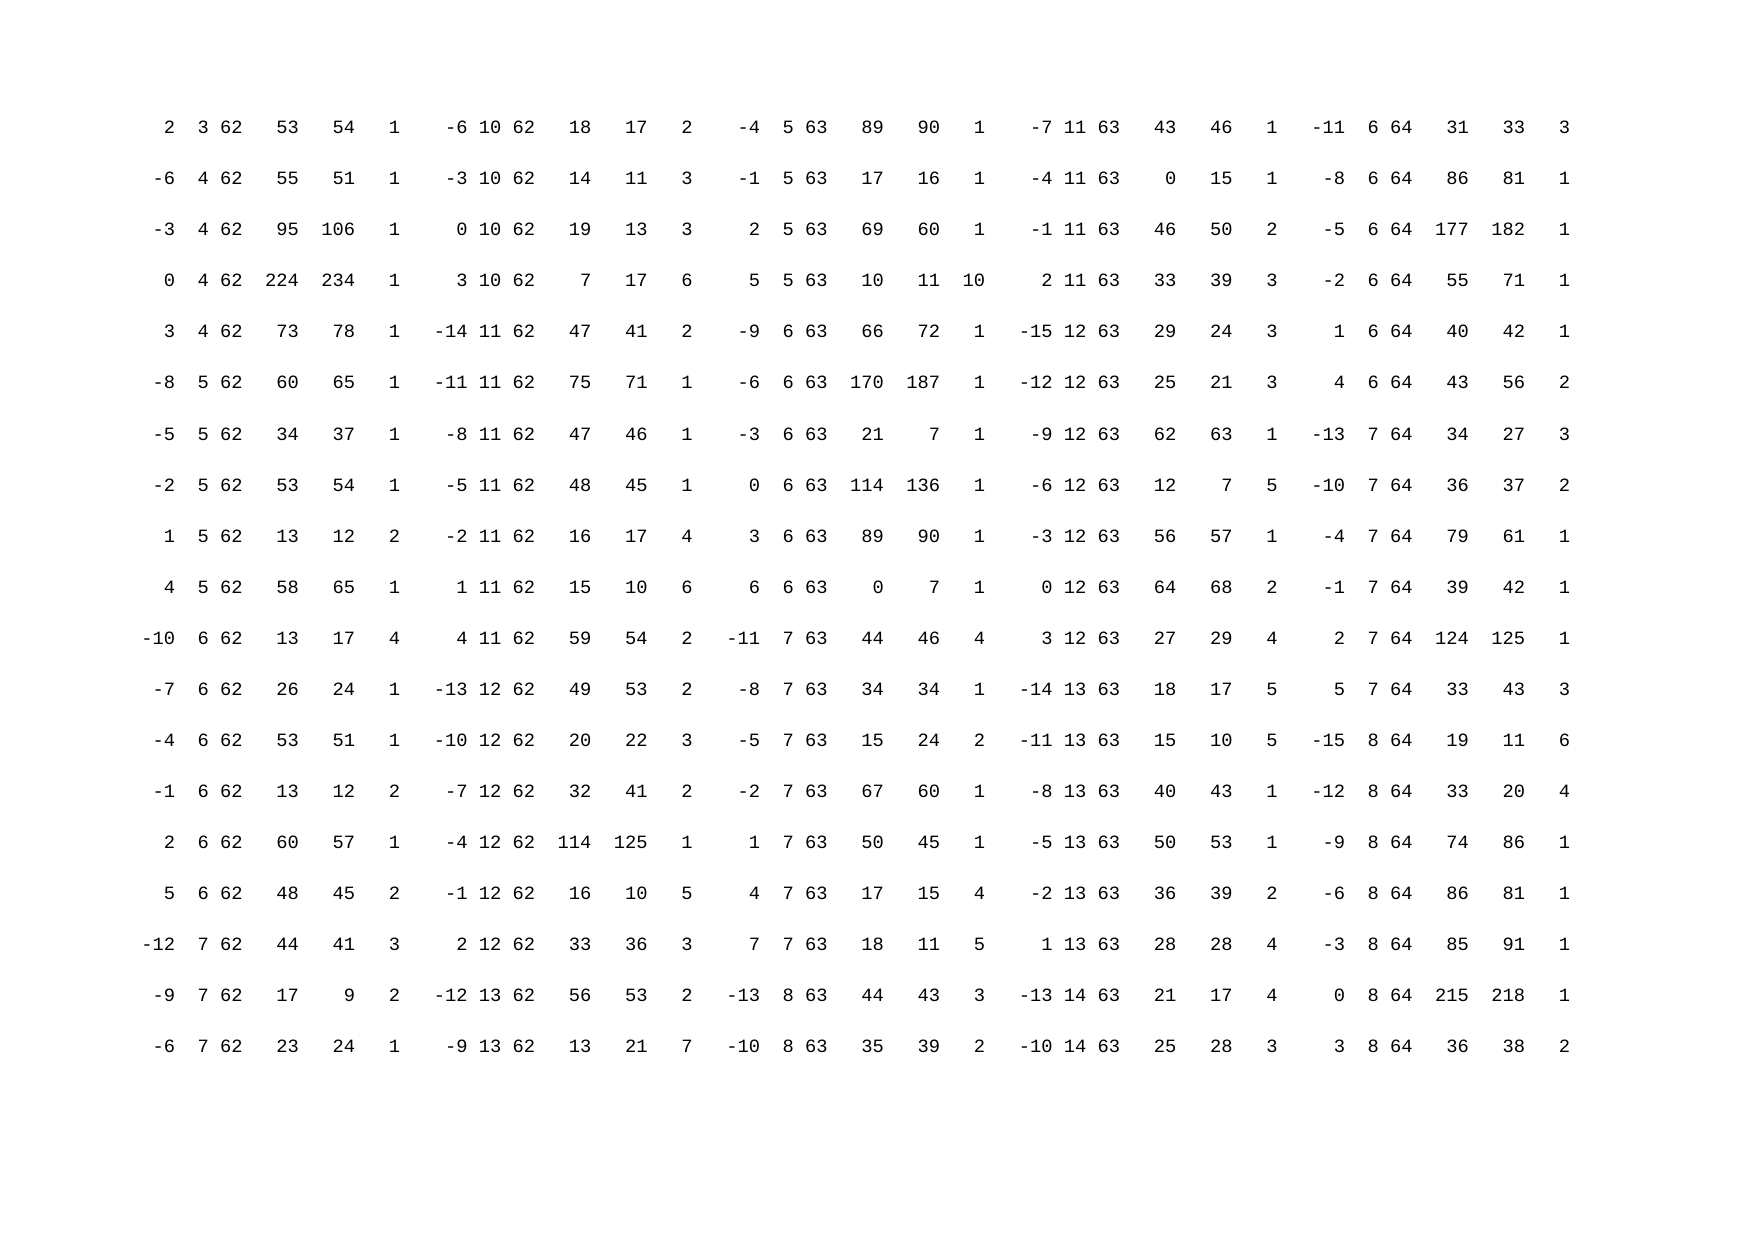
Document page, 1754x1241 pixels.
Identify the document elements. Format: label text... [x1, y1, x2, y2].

text -10 6 62 13 17 4 4 11 62 59 54 2 -11 7 63 44 46 4 3 12 63 27 29 4 2 7 64 124 125 1 [130, 628, 1624, 679]
text 4 5 62 58 65 1 1 11 62 15 10 6 6 6 63 0 7 1 0 12 63 64 68 2 -1 7 64 39 42 1 [130, 577, 1624, 628]
text -8 5 62 60 65 1 -11 11 62 75 71 1 -6 6 63 170 187 1 -12 12 63 25 21 3 4 6 64 43 56 2 [130, 373, 1624, 424]
text -2 5 62 53 54 1 -5 11 62 48 45 1 0 6 63 114 136 1 -6 12 63 12 7 5 -10 7 64 36 37 2 [130, 475, 1624, 526]
text -4 6 62 53 51 1 -10 12 62 20 22 3 -5 7 63 15 24 2 -11 13 63 15 10 5 -15 8 64 19 11 6 [130, 731, 1624, 782]
text -6 7 62 23 24 1 -9 13 62 13 21 7 -10 8 63 35 39 2 -10 14 63 25 28 3 3 8 64 36 38 2 [130, 1037, 1624, 1088]
text 0 4 62 224 234 1 3 10 62 7 17 6 5 5 63 10 11 10 2 11 63 33 39 3 -2 6 64 55 71 1 [130, 271, 1624, 322]
text -3 4 62 95 106 1 0 10 62 19 13 3 2 5 63 69 60 1 -1 11 63 46 50 2 -5 6 64 177 182 1 [130, 220, 1624, 271]
text 3 4 62 73 78 1 -14 11 62 47 41 2 -9 6 63 66 72 1 -15 12 63 29 24 3 1 6 64 40 42 1 [130, 322, 1624, 373]
text -12 7 62 44 41 3 2 12 62 33 36 3 7 7 63 18 11 5 1 13 63 28 28 4 -3 8 64 85 91 1 [130, 935, 1624, 986]
text -1 6 62 13 12 2 -7 12 62 32 41 2 -2 7 63 67 60 1 -8 13 63 40 43 1 -12 8 64 33 20 4 [130, 782, 1624, 833]
text -6 4 62 55 51 1 -3 10 62 14 11 3 -1 5 63 17 16 1 -4 11 63 0 15 1 -8 6 64 86 81 1 [130, 169, 1624, 220]
text 2 3 62 53 54 1 -6 10 62 18 17 2 -4 5 63 89 90 1 -7 11 63 43 46 1 -11 6 64 31 33 3 [130, 118, 1624, 169]
text -9 7 62 17 9 2 -12 13 62 56 53 2 -13 8 63 44 43 3 -13 14 63 21 17 4 0 8 64 215 218 1 [130, 986, 1624, 1037]
text -5 5 62 34 37 1 -8 11 62 47 46 1 -3 6 63 21 7 1 -9 12 63 62 63 1 -13 7 64 34 27 3 [130, 424, 1624, 475]
text 5 6 62 48 45 2 -1 12 62 16 10 5 4 7 63 17 15 4 -2 13 63 36 39 2 -6 8 64 86 81 1 [130, 884, 1624, 935]
text 2 6 62 60 57 1 -4 12 62 114 125 1 1 7 63 50 45 1 -5 13 63 50 53 1 -9 8 64 74 86 1 [130, 833, 1624, 884]
text 1 5 62 13 12 2 -2 11 62 16 17 4 3 6 63 89 90 1 -3 12 63 56 57 1 -4 7 64 79 61 1 [130, 526, 1624, 577]
text -7 6 62 26 24 1 -13 12 62 49 53 2 -8 7 63 34 34 1 -14 13 63 18 17 5 5 7 64 33 43 3 [130, 679, 1624, 731]
